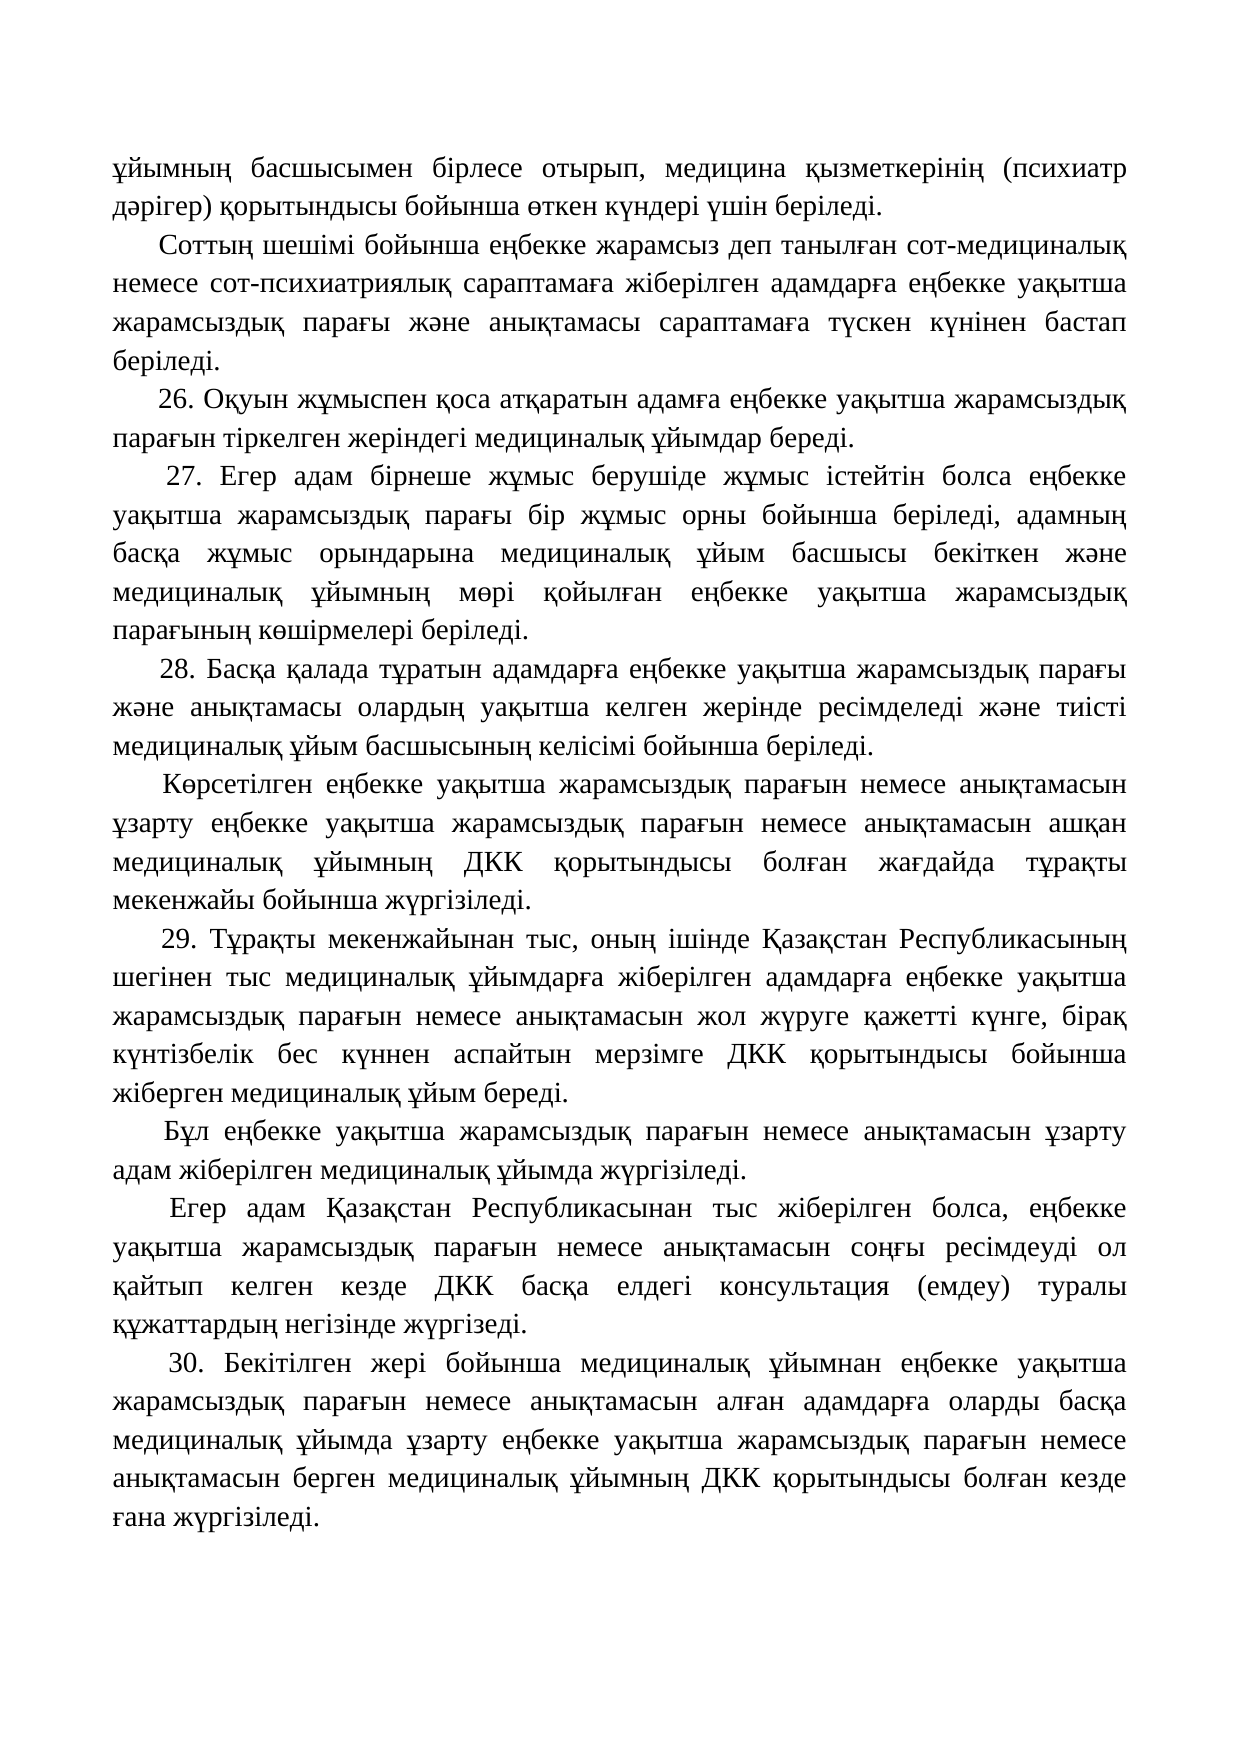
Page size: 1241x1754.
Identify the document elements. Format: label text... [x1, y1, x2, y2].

text 30. Бекітілген жері бойынша медициналық ұйымнан еңбекке уақытша жарамсыздық парағын немесе анықтамасын алған адамдарға оларды басқа медициналық ұйымда ұзарту еңбекке уақытша жарамсыздық парағын немесе анықтамасын берген медициналық ұйымның ДКК қорытындысы болған кезде ғана жүргізіледі. [112, 1345, 1128, 1532]
text Егер адам Қазақстан Республикасынан тыс жіберілген болса, еңбекке уақытша жарамсыздық парағын немесе анықтамасын соңғы ресімдеуді ол қайтып келген кезде ДКК басқа елдегі консультация (емдеу) туралы құжаттардың негізінде жүргізеді. [112, 1191, 1128, 1340]
text 27. Егер адам бірнеше жұмыс берушіде жұмыс істейтін болса еңбекке уақытша жарамсыздық парағы бір жұмыс орны бойынша беріледі, адамның басқа жұмыс орындарына медициналық ұйым басшысы бекіткен және медициналық ұйымның мөрі қойылған еңбекке уақытша жарамсыздық парағының көшірмелері беріледі. [112, 458, 1128, 646]
text 26. Оқуын жұмыспен қоса атқаратын адамға еңбекке уақытша жарамсыздық парағын тіркелген жеріндегі медициналық ұйымдар береді. [112, 381, 1128, 453]
text 28. Басқа қалада тұратын адамдарға еңбекке уақытша жарамсыздық парағы және анықтамасы олардың уақытша келген жерінде ресімделеді және тиісті медициналық ұйым басшысының келісімі бойынша беріледі. [112, 651, 1128, 762]
text Көрсетілген еңбекке уақытша жарамсыздық парағын немесе анықтамасын ұзарту еңбекке уақытша жарамсыздық парағын немесе анықтамасын ашқан медициналық ұйымның ДКК қорытындысы болған жағдайда тұрақты мекенжайы бойынша жүргізіледі. [112, 767, 1128, 916]
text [112, 150, 1128, 222]
text Соттың шешімі бойынша еңбекке жарамсыз деп танылған сот-медициналық немесе сот-психиатриялық сараптамаға жіберілген адамдарға еңбекке уақытша жарамсыздық парағы және анықтамасы сараптамаға түскен күнінен бастап беріледі. [112, 227, 1128, 376]
text 29. Тұрақты мекенжайынан тыс, оның ішінде Қазақстан Республикасының шегінен тыс медициналық ұйымдарға жіберілген адамдарға еңбекке уақытша жарамсыздық парағын немесе анықтамасын жол жүруге қажетті күнге, бірақ күнтізбелік бес күннен аспайтын мерзімге ДКК қорытындысы бойынша жіберген медициналық ұйым береді. [112, 921, 1128, 1108]
text Бұл еңбекке уақытша жарамсыздық парағын немесе анықтамасын ұзарту адам жіберілген медициналық ұйымда жүргізіледі. [112, 1113, 1128, 1186]
